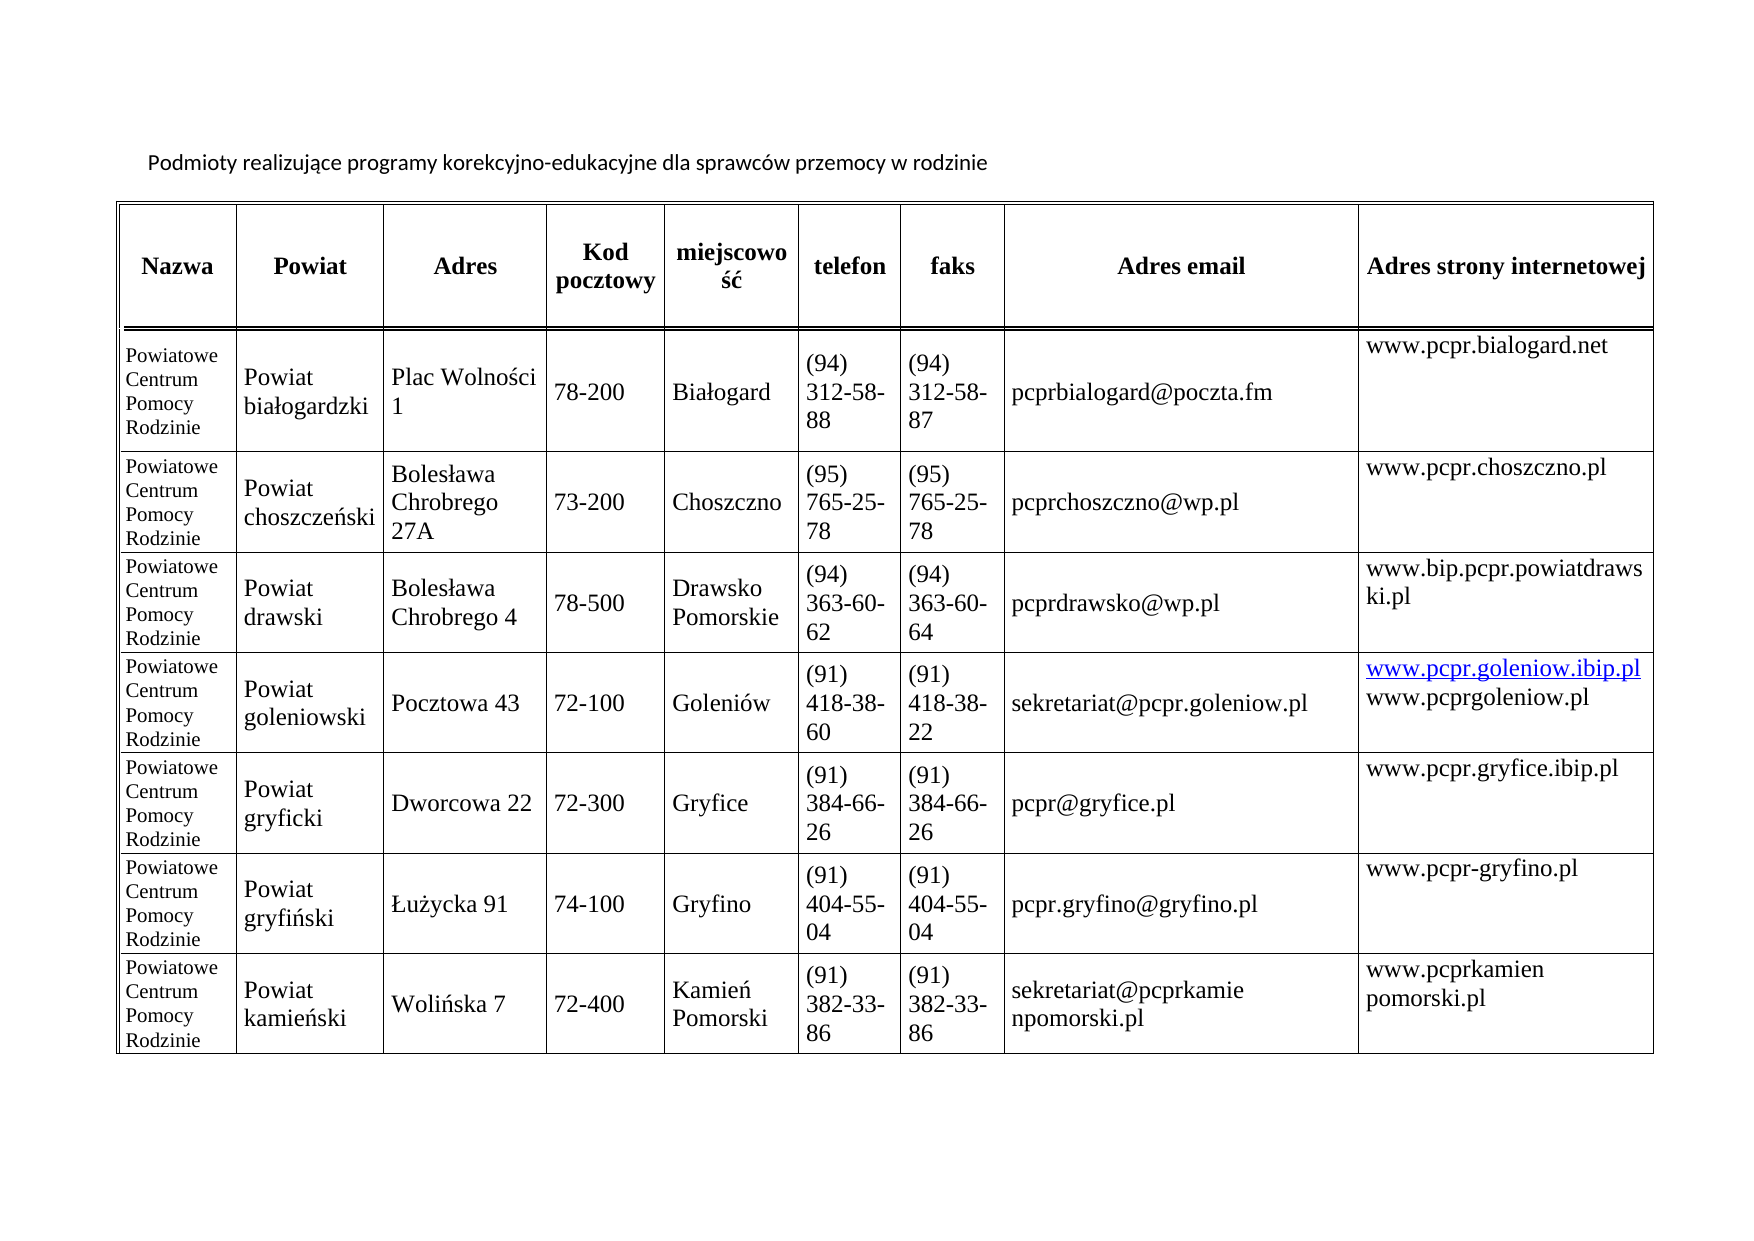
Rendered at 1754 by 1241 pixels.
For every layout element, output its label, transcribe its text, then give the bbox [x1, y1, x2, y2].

table_cell pcpr@gryfice.pl [1005, 753, 1358, 852]
table_cell (94) 363-60-64 [901, 553, 1004, 652]
table_cell (91) 418-38-60 [799, 653, 900, 752]
table_header miejscowość [665, 205, 798, 326]
table_cell (94) 312-58-88 [799, 331, 900, 451]
table_cell (91) 384-66-26 [799, 753, 900, 852]
table_header Nazwa [120, 205, 236, 326]
table_cell sekretariat@pcprkamienpomorski.pl [1005, 954, 1358, 1053]
table_cell Drawsko Pomorskie [665, 553, 798, 652]
table_cell pcprdrawsko@wp.pl [1005, 553, 1358, 652]
text Podmioty realizujące programy korekcyjno-edukacyjne dla sprawców przemocy w rodzinie [148, 148, 1606, 176]
table_cell www.pcpr.goleniow.ibip.pl www.pcprgoleniow.pl [1359, 653, 1653, 752]
table_cell (91) 404-55-04 [799, 854, 900, 953]
table_cell Bolesława Chrobrego 27A [384, 452, 546, 552]
table_cell Goleniów [665, 653, 798, 752]
table_cell Powiat goleniowski [237, 653, 383, 752]
table_cell Dworcowa 22 [384, 753, 546, 852]
table_cell (94) 312-58-87 [901, 331, 1004, 451]
table_cell Gryfino [665, 854, 798, 953]
table_cell Powiat kamieński [237, 954, 383, 1053]
table_cell pcprbialogard@poczta.fm [1005, 331, 1358, 451]
table_cell www.pcpr.gryfice.ibip.pl [1359, 753, 1653, 852]
table_cell sekretariat@pcpr.goleniow.pl [1005, 653, 1358, 752]
table_cell 78-200 [547, 331, 664, 451]
table_cell Wolińska 7 [384, 954, 546, 1053]
table_cell (91) 384-66-26 [901, 753, 1004, 852]
table_cell Gryfice [665, 753, 798, 852]
table_cell (91) 382-33-86 [901, 954, 1004, 1053]
table_cell 78-500 [547, 553, 664, 652]
table_header Adres strony internetowej [1359, 205, 1653, 326]
table_cell www.pcpr.choszczno.pl [1359, 452, 1653, 552]
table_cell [120, 954, 236, 1053]
table_cell Powiatowe Centrum Pomocy Rodzinie [120, 854, 236, 953]
table_cell Powiatowe Centrum Pomocy Rodzinie [118, 326, 236, 451]
table_cell Łużycka 91 [384, 854, 546, 953]
table_header faks [901, 205, 1004, 326]
table_cell Bolesława Chrobrego 4 [384, 553, 546, 652]
table_cell Powiat gryfiński [237, 854, 383, 953]
table_cell Powiatowe Centrum Pomocy Rodzinie [120, 452, 236, 552]
table_cell (94) 363-60-62 [799, 553, 900, 652]
table_header telefon [799, 205, 900, 326]
table_cell 72-300 [547, 753, 664, 852]
table_cell Kamień Pomorski [665, 954, 798, 1053]
table_cell Pocztowa 43 [384, 653, 546, 752]
table_cell (91) 382-33-86 [799, 954, 900, 1053]
table_cell Powiatowe Centrum Pomocy Rodzinie [120, 553, 236, 652]
table_cell pcprchoszczno@wp.pl [1005, 452, 1358, 552]
table_cell Białogard [665, 331, 798, 451]
table_cell pcpr.gryfino@gryfino.pl [1005, 854, 1358, 953]
table_header Adres email [1005, 205, 1358, 326]
table_cell (95) 765-25-78 [799, 452, 900, 552]
table_cell www.pcpr-gryfino.pl [1359, 854, 1653, 953]
table_cell 72-100 [547, 653, 664, 752]
table_cell Powiat białogardzki [237, 331, 383, 451]
table_cell (91) 418-38-22 [901, 653, 1004, 752]
table_cell (91) 404-55-04 [901, 854, 1004, 953]
table_cell Choszczno [665, 452, 798, 552]
table_cell Powiatowe Centrum Pomocy Rodzinie [120, 753, 236, 852]
table_cell www.pcprkamienpomorski.pl [1359, 954, 1653, 1053]
table_cell 72-400 [547, 954, 664, 1053]
table_cell 73-200 [547, 452, 664, 552]
table_cell Powiatowe Centrum Pomocy Rodzinie [120, 653, 236, 752]
table_header Kod pocztowy [547, 205, 664, 326]
table_cell Powiat gryficki [237, 753, 383, 852]
table_header Powiat [237, 205, 383, 326]
table_cell (95) 765-25-78 [901, 452, 1004, 552]
table_cell Powiat choszczeński [237, 452, 383, 552]
table_header Adres [384, 205, 546, 326]
table_cell Powiat drawski [237, 553, 383, 652]
table_cell www.pcpr.bialogard.net [1359, 331, 1653, 451]
table_cell 74-100 [547, 854, 664, 953]
table_cell Plac Wolności 1 [384, 331, 546, 451]
table_cell www.bip.pcpr.powiatdrawski.pl [1359, 553, 1653, 652]
